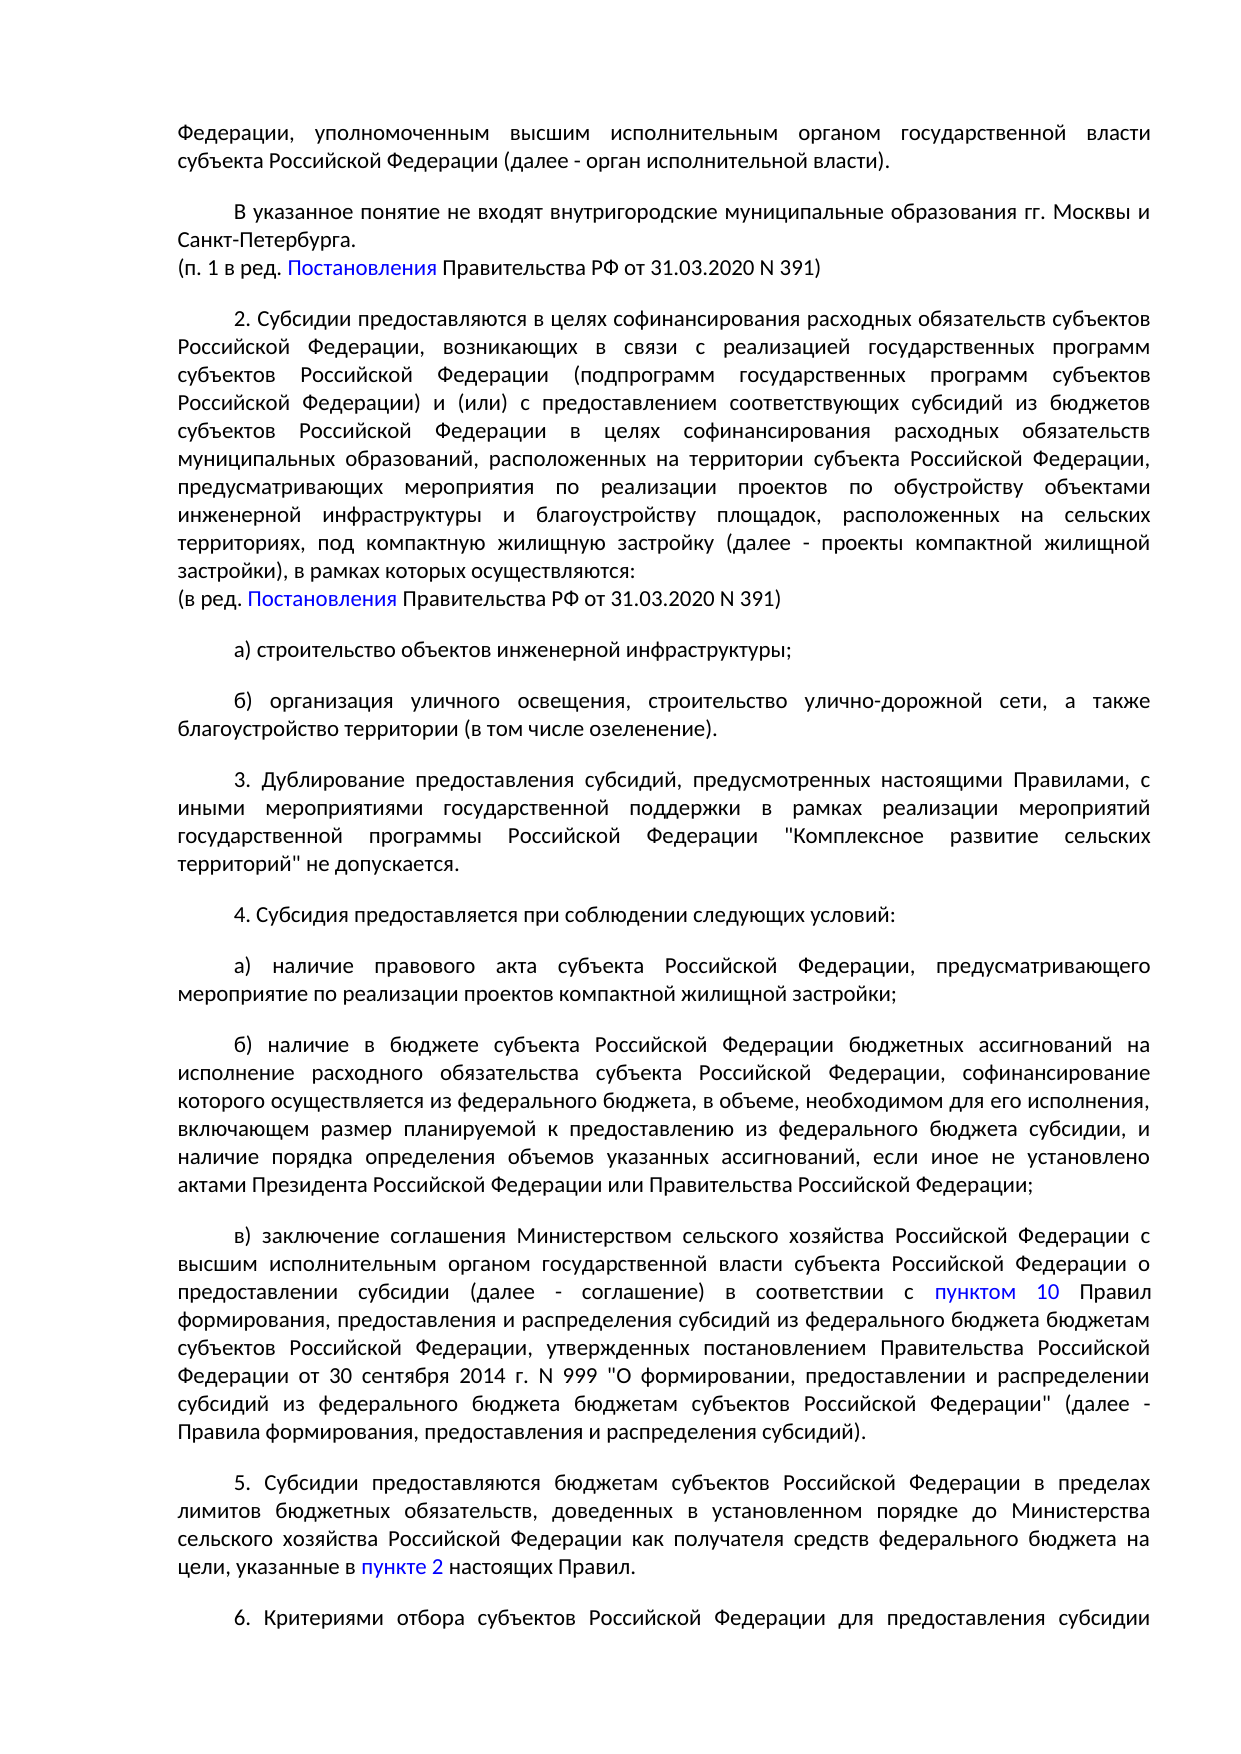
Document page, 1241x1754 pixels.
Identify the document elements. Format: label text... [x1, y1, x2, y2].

text а) строительство объектов инженерной инфраструктуры; [177, 635, 1152, 663]
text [177, 118, 1152, 174]
text 4. Субсидия предоставляется при соблюдении следующих условий: [177, 900, 1152, 928]
text (в ред. Постановления Правительства РФ от 31.03.2020 N 391) [177, 584, 1152, 612]
text в) заключение соглашения Министерством сельского хозяйства Российской Федерации с высшим исполнительным органом государственной власти субъекта Российской Федерации о предоставлении субсидии (далее - соглашение) в соответствии с пунктом 10 Правил формирования, предоставления и распределения субсидий из федерального бюджета бюджетам субъектов Российской Федерации, утвержденных постановлением Правительства Российской Федерации от 30 сентября 2014 г. N 999 "О формировании, предоставлении и распределении субсидий из федерального бюджета бюджетам субъектов Российской Федерации" (далее - Правила формирования, предоставления и распределения субсидий). [177, 1221, 1152, 1445]
text В указанное понятие не входят внутригородские муниципальные образования гг. Москвы и Санкт-Петербурга. [177, 197, 1152, 253]
text 2. Субсидии предоставляются в целях софинансирования расходных обязательств субъектов Российской Федерации, возникающих в связи с реализацией государственных программ субъектов Российской Федерации (подпрограмм государственных программ субъектов Российской Федерации) и (или) с предоставлением соответствующих субсидий из бюджетов субъектов Российской Федерации в целях софинансирования расходных обязательств муниципальных образований, расположенных на территории субъекта Российской Федерации, предусматривающих мероприятия по реализации проектов по обустройству объектами инженерной инфраструктуры и благоустройству площадок, расположенных на сельских территориях, под компактную жилищную застройку (далее - проекты компактной жилищной застройки), в рамках которых осуществляются: [177, 304, 1152, 584]
text б) организация уличного освещения, строительство улично-дорожной сети, а также благоустройство территории (в том числе озеленение). [177, 686, 1152, 742]
text б) наличие в бюджете субъекта Российской Федерации бюджетных ассигнований на исполнение расходного обязательства субъекта Российской Федерации, софинансирование которого осуществляется из федерального бюджета, в объеме, необходимом для его исполнения, включающем размер планируемой к предоставлению из федерального бюджета субсидии, и наличие порядка определения объемов указанных ассигнований, если иное не установлено актами Президента Российской Федерации или Правительства Российской Федерации; [177, 1030, 1152, 1198]
text 3. Дублирование предоставления субсидий, предусмотренных настоящими Правилами, с иными мероприятиями государственной поддержки в рамках реализации мероприятий государственной программы Российской Федерации "Комплексное развитие сельских территорий" не допускается. [177, 765, 1152, 877]
text (п. 1 в ред. Постановления Правительства РФ от 31.03.2020 N 391) [177, 253, 1152, 281]
text 5. Субсидии предоставляются бюджетам субъектов Российской Федерации в пределах лимитов бюджетных обязательств, доведенных в установленном порядке до Министерства сельского хозяйства Российской Федерации как получателя средств федерального бюджета на цели, указанные в пункте 2 настоящих Правил. [177, 1468, 1152, 1580]
text а) наличие правового акта субъекта Российской Федерации, предусматривающего мероприятие по реализации проектов компактной жилищной застройки; [177, 951, 1152, 1007]
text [177, 1603, 1152, 1631]
